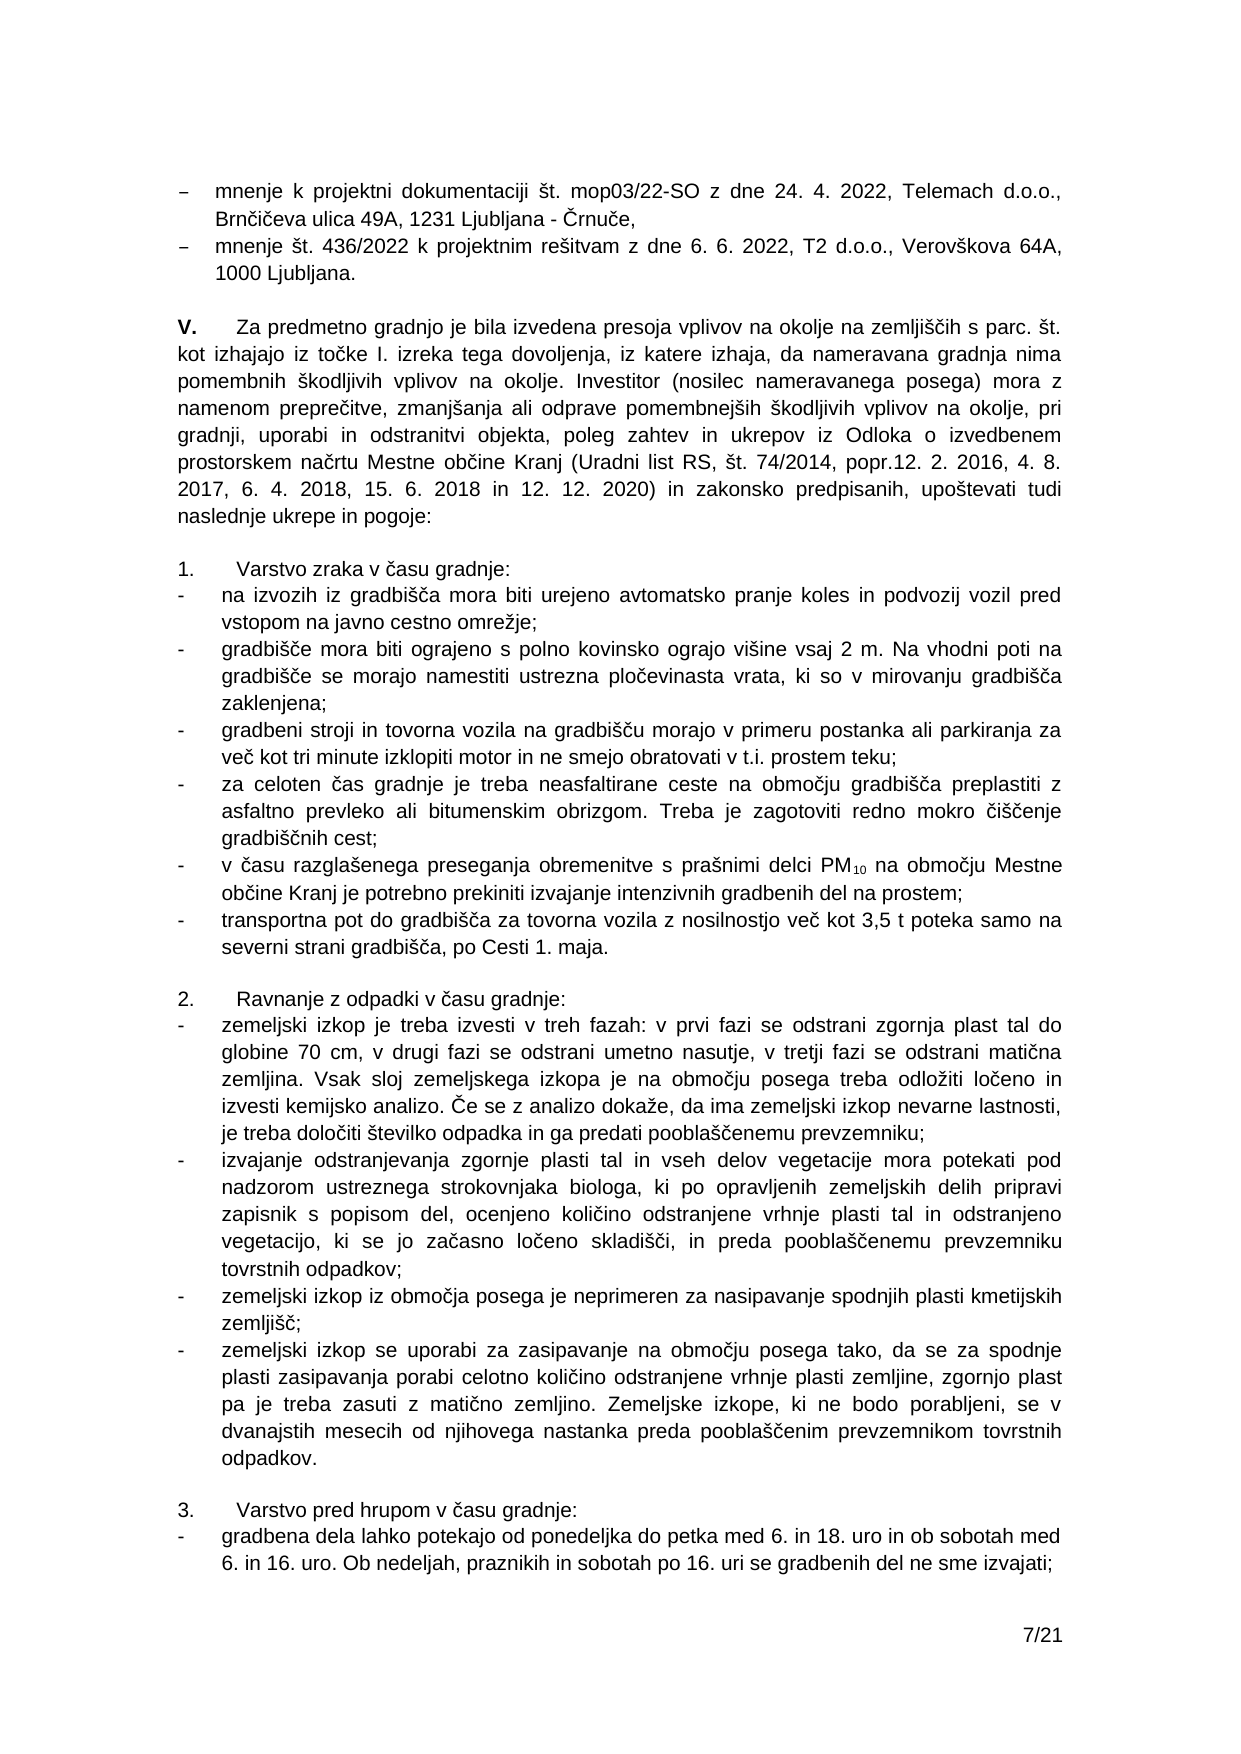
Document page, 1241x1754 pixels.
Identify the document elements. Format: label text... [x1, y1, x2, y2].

text transportna pot do gradbišča za tovorna vozila z nosilnostjo več kot 3,5 t poteka samo na severni strani gradbišča, po Cesti 1. maja. [177, 905, 1063, 959]
text gradbišče mora biti ograjeno s polno kovinsko ograjo višine vsaj 2 m. Na vhodni poti na gradbišče se morajo namestiti ustrezna pločevinasta vrata, ki so v mirovanju gradbišča zaklenjena; [177, 634, 1063, 716]
text na izvozih iz gradbišča mora biti urejeno avtomatsko pranje koles in podvozij vozil pred vstopom na javno cestno omrežje; [177, 580, 1063, 634]
text v času razglašenega preseganja obremenitve s prašnimi delci PM10 na območju Mestne občine Kranj je potrebno prekiniti izvajanje intenzivnih gradbenih del na prostem; [177, 851, 1063, 905]
text Za predmetno gradnjo je bila izvedena presoja vplivov na okolje na zemljiščih s parc. št. kot izhajajo iz točke I. izreka tega dovoljenja, iz katere izhaja, da nameravana gradnja nima pomembnih škodljivih vplivov na okolje. Investitor (nosilec nameravanega posega) mora z namenom preprečitve, zmanjšanja ali odprave pomembnejših škodljivih vplivov na okolje, pri gradnji, uporabi in odstranitvi objekta, poleg zahtev in ukrepov iz Odloka o izvedbenem prostorskem načrtu Mestne občine Kranj (Uradni list RS, št. 74/2014, popr.12. 2. 2016, 4. 8. 2017, 6. 4. 2018, 15. 6. 2018 in 12. 12. 2020) in zakonsko predpisanih, upoštevati tudi naslednje ukrepe in pogoje: [177, 313, 1063, 529]
text zemeljski izkop je treba izvesti v treh fazah: v prvi fazi se odstrani zgornja plast tal do globine 70 cm, v drugi fazi se odstrani umetno nasutje, v tretji fazi se odstrani matična zemljina. Vsak sloj zemeljskega izkopa je na območju posega treba odložiti ločeno in izvesti kemijsko analizo. Če se z analizo dokaže, da ima zemeljski izkop nevarne lastnosti, je treba določiti številko odpadka in ga predati pooblaščenemu prevzemniku; [177, 1011, 1063, 1146]
list mnenje št. 436/2022 k projektnim rešitvam z dne 6. 6. 2022, T2 d.o.o., Verovškova 64A, 1000 Ljubljana. [177, 231, 1063, 286]
text Ravnanje z odpadki v času gradnje: [177, 987, 1063, 1011]
text gradbena dela lahko potekajo od ponedeljka do petka med 6. in 18. uro in ob sobotah med 6. in 16. uro. Ob nedeljah, praznikih in sobotah po 16. uri se gradbenih del ne sme izvajati; [177, 1522, 1063, 1576]
text zemeljski izkop iz območja posega je neprimeren za nasipavanje spodnjih plasti kmetijskih zemljišč; [177, 1281, 1063, 1336]
text gradbeni stroji in tovorna vozila na gradbišču morajo v primeru postanka ali parkiranja za več kot tri minute izklopiti motor in ne smejo obratovati v t.i. prostem teku; [177, 716, 1063, 770]
text Varstvo pred hrupom v času gradnje: [177, 1498, 1063, 1522]
text Varstvo zraka v času gradnje: [177, 556, 1063, 580]
text izvajanje odstranjevanja zgornje plasti tal in vseh delov vegetacije mora potekati pod nadzorom ustreznega strokovnjaka biologa, ki po opravljenih zemeljskih delih pripravi zapisnik s popisom del, ocenjeno količino odstranjene vrhnje plasti tal in odstranjeno vegetacijo, ki se jo začasno ločeno skladišči, in preda pooblaščenemu prevzemniku tovrstnih odpadkov; [177, 1146, 1063, 1281]
text za celoten čas gradnje je treba neasfaltirane ceste na območju gradbišča preplastiti z asfaltno prevleko ali bitumenskim obrizgom. Treba je zagotoviti redno mokro čiščenje gradbiščnih cest; [177, 770, 1063, 851]
list mnenje k projektni dokumentaciji št. mop03/22-SO z dne 24. 4. 2022, Telemach d.o.o., Brnčičeva ulica 49A, 1231 Ljubljana - Črnuče, [177, 177, 1063, 231]
text zemeljski izkop se uporabi za zasipavanje na območju posega tako, da se za spodnje plasti zasipavanja porabi celotno količino odstranjene vrhnje plasti zemljine, zgornjo plast pa je treba zasuti z matično zemljino. Zemeljske izkope, ki ne bodo porabljeni, se v dvanajstih mesecih od njihovega nastanka preda pooblaščenim prevzemnikom tovrstnih odpadkov. [177, 1336, 1063, 1471]
